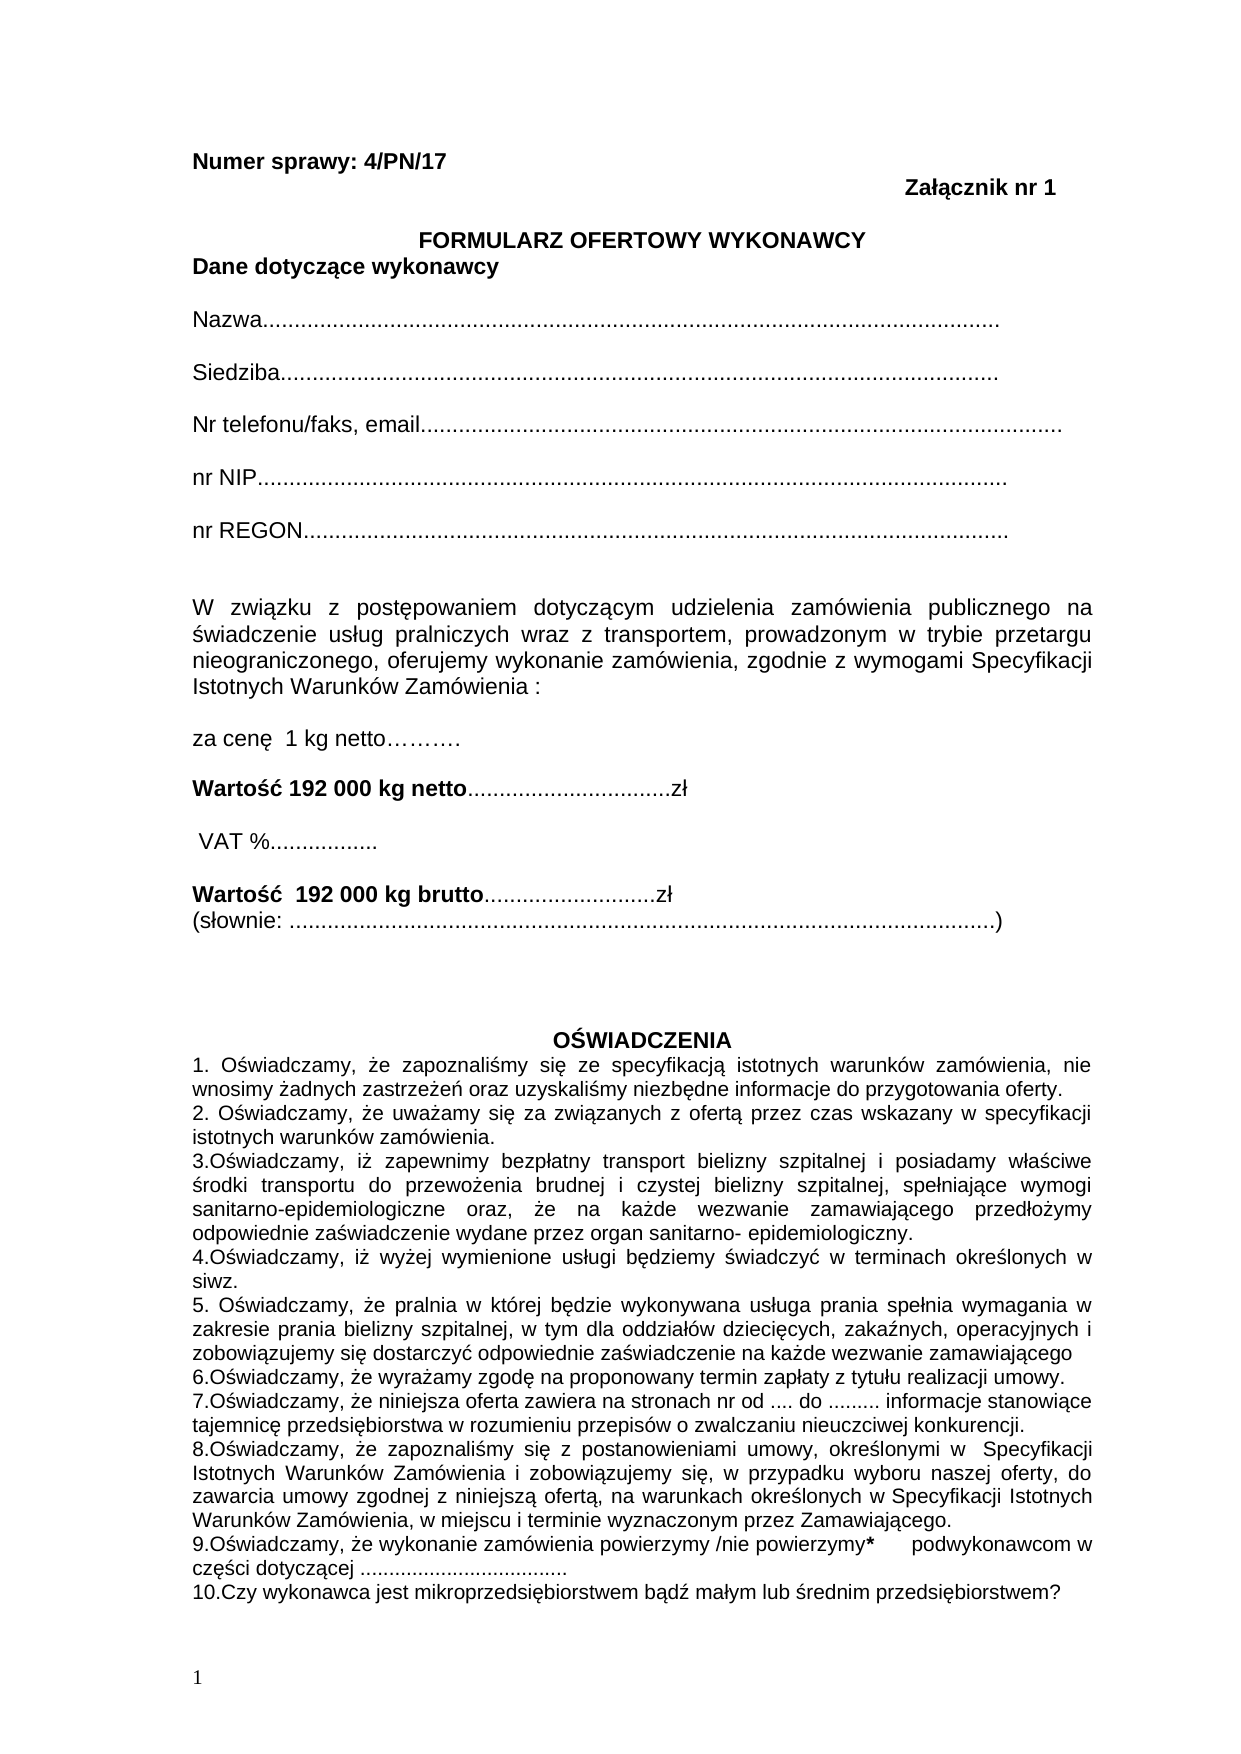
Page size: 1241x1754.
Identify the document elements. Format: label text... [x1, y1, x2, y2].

text (słownie: ...............................................................................................................) [192, 907, 1093, 933]
text Numer sprawy: 4/PN/17 [350, 148, 1093, 174]
text 3.Oświadczamy, iż zapewnimy bezpłatny transport bielizny szpitalnej i posiadamy właściwe środki transportu do przewożenia brudnej i czystej bielizny szpitalnej, spełniające wymogi sanitarno-epidemiologiczne oraz, że na każde wezwanie zamawiającego przedłożymy odpowiednie zaświadczenie wydane przez organ sanitarno- epidemiologiczny. [192, 1149, 1093, 1245]
text 8.Oświadczamy, że zapoznaliśmy się z postanowieniami umowy, określonymi w Specyfikacji Istotnych Warunków Zamówienia i zobowiązujemy się, w przypadku wyboru naszej oferty, do zawarcia umowy zgodnej z niniejszą ofertą, na warunkach określonych w Specyfikacji Istotnych Warunków Zamówienia, w miejscu i terminie wyznaczonym przez Zamawiającego. [192, 1436, 1093, 1532]
text nr NIP...................................................................................................................... [192, 464, 1093, 490]
text Wartość 192 000 kg netto................................zł [192, 775, 1093, 801]
text 4.Oświadczamy, iż wyżej wymienione usługi będziemy świadczyć w terminach określonych w siwz. [192, 1245, 1093, 1293]
text za cenę 1 kg netto………. [192, 725, 1093, 751]
text FORMULARZ OFERTOWY WYKONAWCY [192, 227, 1093, 253]
text Siedziba................................................................................................................. [192, 358, 1093, 385]
text 1. Oświadczamy, że zapoznaliśmy się ze specyfikacją istotnych warunków zamówienia, nie wnosimy żadnych zastrzeżeń oraz uzyskaliśmy niezbędne informacje do przygotowania oferty. [192, 1053, 1093, 1101]
text VAT %................. [192, 828, 1093, 854]
text Dane dotyczące wykonawcy [192, 253, 1093, 279]
text 6.Oświadczamy, że wyrażamy zgodę na proponowany termin zapłaty z tytułu realizacji umowy. [192, 1364, 1093, 1388]
subtitle Załącznik nr 1 [192, 174, 1093, 200]
text W związku z postępowaniem dotyczącym udzielenia zamówienia publicznego na świadczenie usług pralniczych wraz z transportem, prowadzonym w trybie przetargu nieograniczonego, oferujemy wykonanie zamówienia, zgodnie z wymogami Specyfikacji Istotnych Warunków Zamówienia : [192, 594, 1093, 700]
text 9.Oświadczamy, że wykonanie zamówienia powierzymy /nie powierzymy* podwykonawcom w części dotyczącej .................................... [192, 1532, 1093, 1580]
text nr REGON............................................................................................................... [192, 517, 1093, 543]
text 5. Oświadczamy, że pralnia w której będzie wykonywana usługa prania spełnia wymagania w zakresie prania bielizny szpitalnej, w tym dla oddziałów dziecięcych, zakaźnych, operacyjnych i zobowiązujemy się dostarczyć odpowiednie zaświadczenie na każde wezwanie zamawiającego [192, 1293, 1093, 1364]
text 2. Oświadczamy, że uważamy się za związanych z ofertą przez czas wskazany w specyfikacji istotnych warunków zamówienia. [192, 1101, 1093, 1149]
text 7.Oświadczamy, że niniejsza oferta zawiera na stronach nr od .... do ......... informacje stanowiące tajemnicę przedsiębiorstwa w rozumieniu przepisów o zwalczaniu nieuczciwej konkurencji. [192, 1388, 1093, 1436]
text OŚWIADCZENIA [192, 1027, 1093, 1053]
text 10.Czy wykonawca jest mikroprzedsiębiorstwem bądź małym lub średnim przedsiębiorstwem? [192, 1580, 1093, 1604]
text Nazwa.................................................................................................................... [192, 306, 1093, 332]
text Wartość 192 000 kg brutto...........................zł [192, 881, 1093, 907]
text Nr telefonu/faks, email..................................................................................................... [192, 411, 1093, 437]
